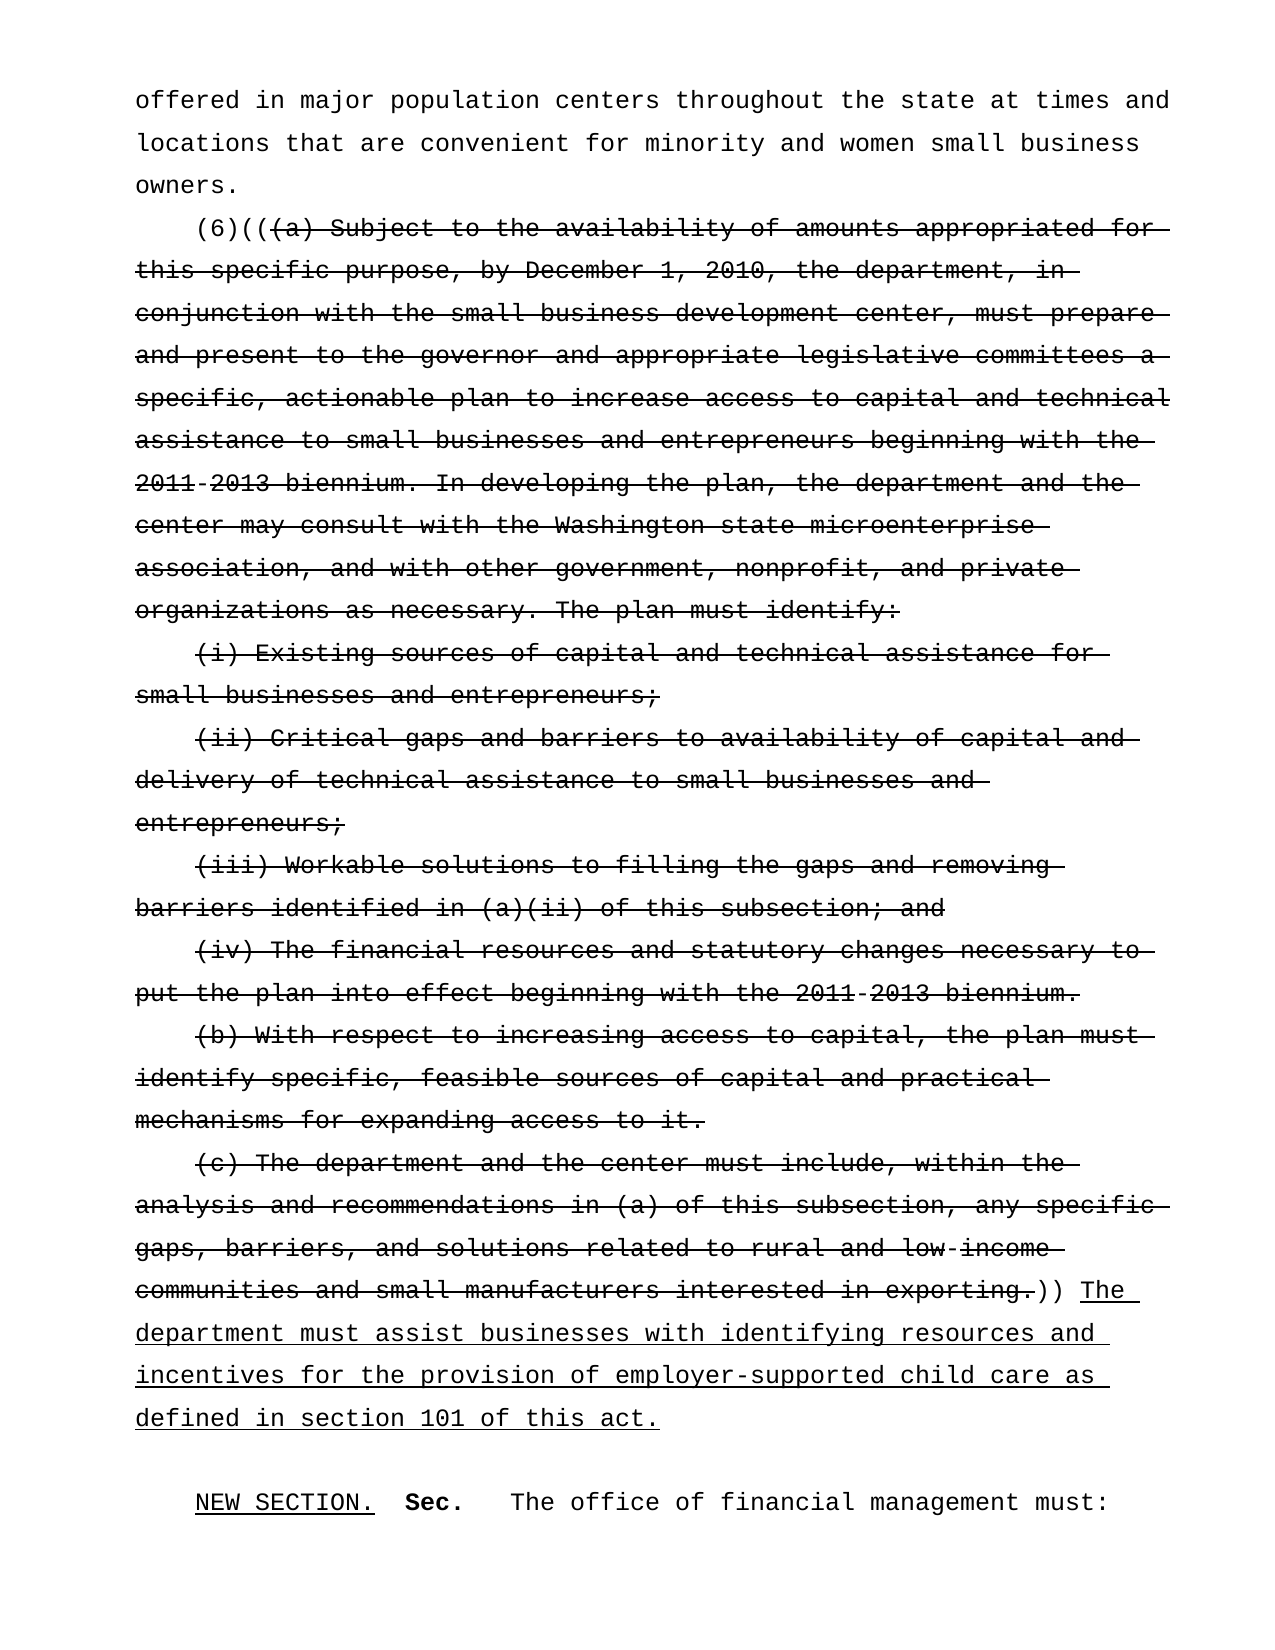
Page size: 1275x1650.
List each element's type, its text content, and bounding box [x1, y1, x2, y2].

text (6)(((a) Subject to the availability of amounts appropriated for this specific purpose, by December 1, 2010, the department, in conjunction with the small business development center, must prepare and present to the governor and appropriate legislative committees a specific, actionable plan to increase access to capital and technical assistance to small businesses and entrepreneurs beginning with the 2011-2013 biennium. In developing the plan, the department and the center may consult with the Washington state microenterprise association, and with other government, nonprofit, and private organizations as necessary. The plan must identify: [135, 202, 1170, 314]
text (ii) Critical gaps and barriers to availability of capital and delivery of technical assistance to small businesses and entrepreneurs; [135, 712, 1170, 840]
text (6)(((a) Subject to the availability of amounts appropriated for this specific purpose, by December 1, 2010, the department, in conjunction with the small business development center, must prepare and present to the governor and appropriate legislative committees a specific, actionable plan to increase access to capital and technical assistance to small businesses and entrepreneurs beginning with the 2011-2013 biennium. In developing the plan, the department and the center may consult with the Washington state microenterprise association, and with other government, nonprofit, and private organizations as necessary. The plan must identify: [135, 358, 1170, 399]
text (iv) The financial resources and statutory changes necessary to put the plan into effect beginning with the 2011-2013 biennium. [135, 925, 1170, 1010]
text (c) The department and the center must include, within the analysis and recommendations in (a) of this subsection, any specific gaps, barriers, and solutions related to rural and low-income communities and small manufacturers interested in exporting.)) The department must assist businesses with identifying resources and incentives for the provision of employer-supported child care as defined in section 101 of this act. [135, 1208, 1170, 1435]
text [135, 75, 1170, 202]
text (6)(((a) Subject to the availability of amounts appropriated for this specific purpose, by December 1, 2010, the department, in conjunction with the small business development center, must prepare and present to the governor and appropriate legislative committees a specific, actionable plan to increase access to capital and technical assistance to small businesses and entrepreneurs beginning with the 2011-2013 biennium. In developing the plan, the department and the center may consult with the Washington state microenterprise association, and with other government, nonprofit, and private organizations as necessary. The plan must identify: [135, 316, 1170, 356]
text (6)(((a) Subject to the availability of amounts appropriated for this specific purpose, by December 1, 2010, the department, in conjunction with the small business development center, must prepare and present to the governor and appropriate legislative committees a specific, actionable plan to increase access to capital and technical assistance to small businesses and entrepreneurs beginning with the 2011-2013 biennium. In developing the plan, the department and the center may consult with the Washington state microenterprise association, and with other government, nonprofit, and private organizations as necessary. The plan must identify: [135, 401, 1170, 627]
text (i) Existing sources of capital and technical assistance for small businesses and entrepreneurs; [135, 627, 1170, 712]
text NEW SECTION. Sec. The office of financial management must: [135, 1477, 1170, 1519]
text (c) The department and the center must include, within the analysis and recommendations in (a) of this subsection, any specific gaps, barriers, and solutions related to rural and low-income communities and small manufacturers interested in exporting.)) The department must assist businesses with identifying resources and incentives for the provision of employer-supported child care as defined in section 101 of this act. [135, 1137, 1170, 1206]
text (iii) Workable solutions to filling the gaps and removing barriers identified in (a)(ii) of this subsection; and [135, 840, 1170, 925]
text (b) With respect to increasing access to capital, the plan must identify specific, feasible sources of capital and practical mechanisms for expanding access to it. [135, 1010, 1170, 1137]
